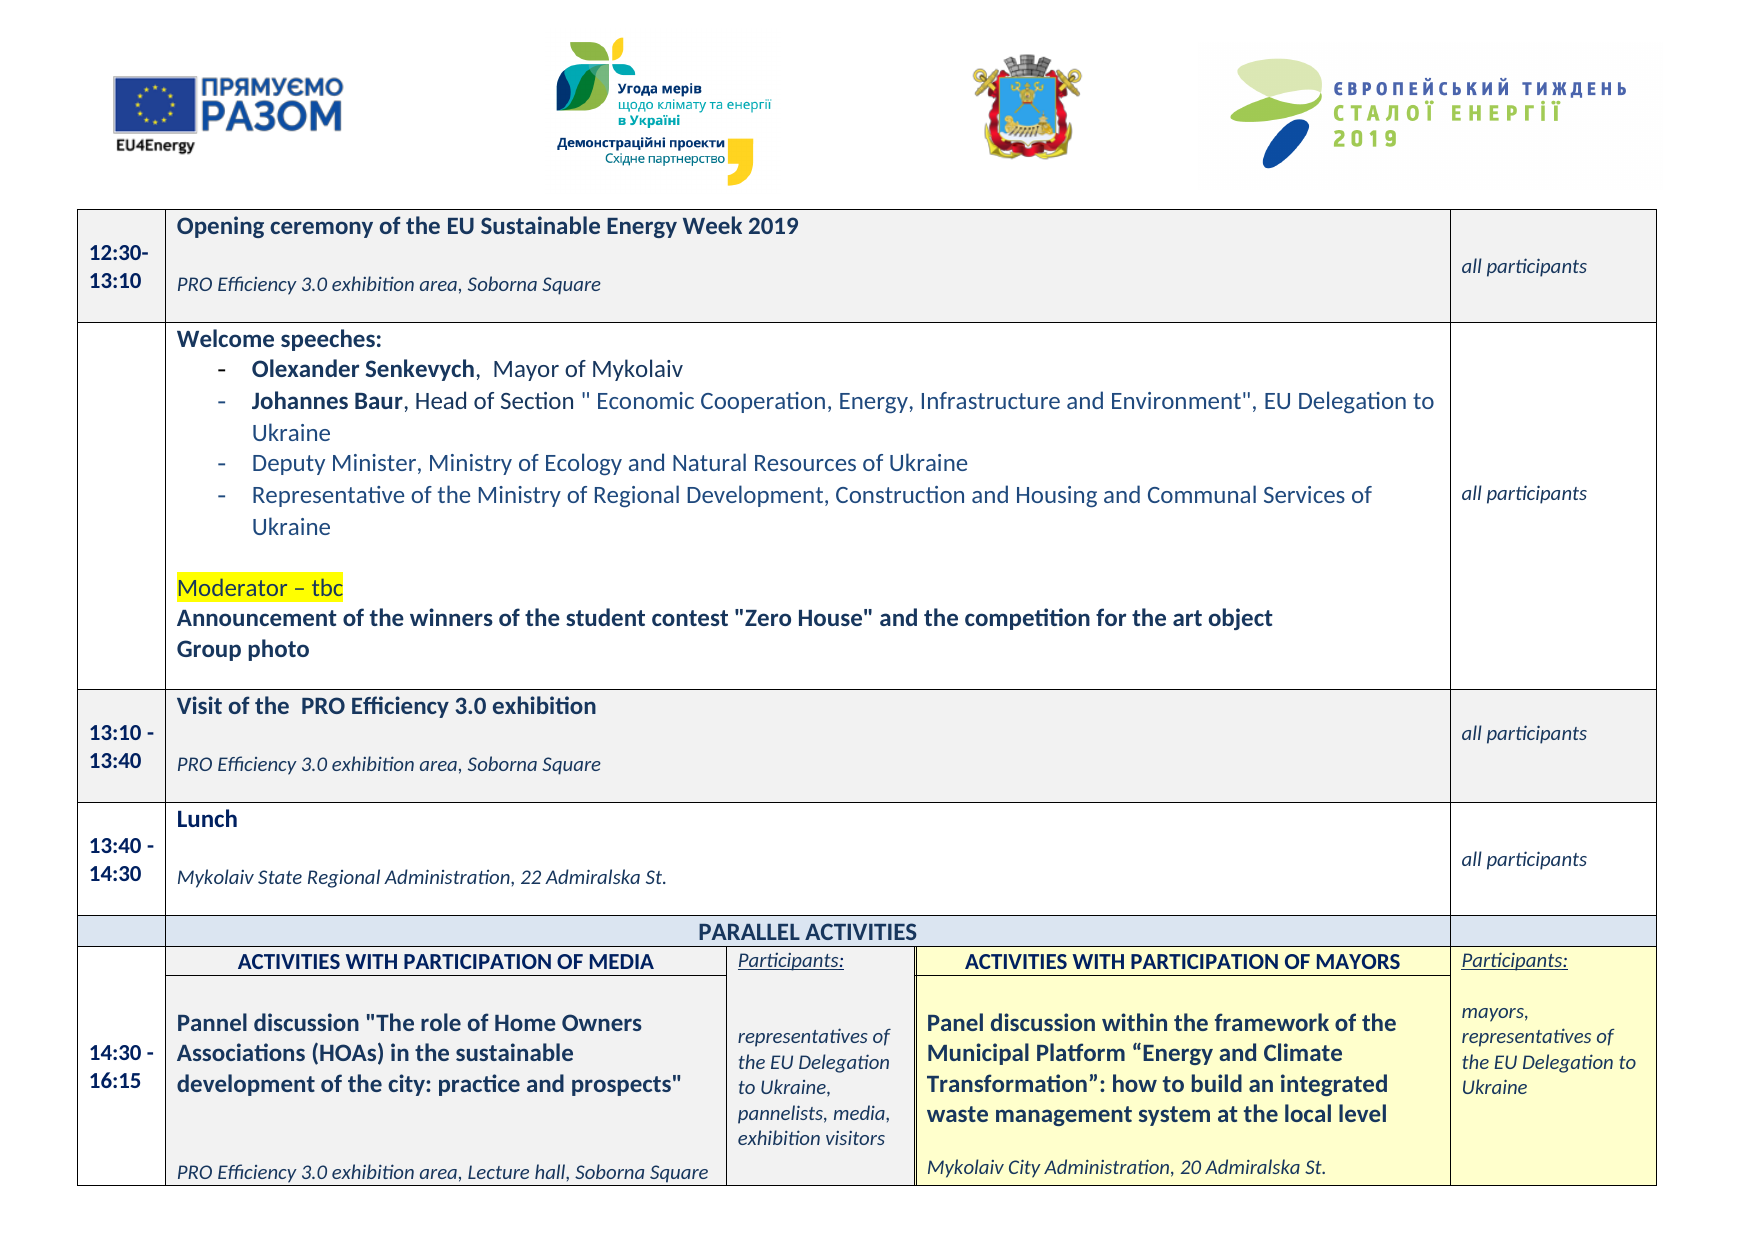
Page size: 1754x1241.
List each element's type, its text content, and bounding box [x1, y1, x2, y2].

table_cell Participants: mayors, representatives of the EU Delegation to Ukraine [1451, 947, 1656, 1185]
table_cell Welcome speeches: Olexander Senkevych, Mayor of Mykolaiv Johannes Baur, Head of Section " Economic Сooperation, Energy, Infrastructure and Environment", EU Delegation to Ukraine Deputy Minister, Ministry of Ecology and Natural Resources of Ukraine Representative of the Ministry of Regional Development, Construction and Housing and Communal Services of Ukraine Moderator – tbc Announcement of the winners of the student contest "Zero House" and the competition for the art object Group photo [166, 323, 1450, 689]
table_cell Pannel discussion "The role of Home Owners Associations (HOAs) in the sustainable development of the city: practice and prospects" PRO Efficiency 3.0 exhibition area, Lecture hall, Soborna Square [166, 976, 726, 1185]
table_cell 14:30 -16:15 [78, 947, 165, 1185]
table_cell all participants [1451, 323, 1656, 689]
table_cell all participants [1451, 803, 1656, 915]
table_cell all participants [1451, 690, 1656, 802]
table_cell ACTIVITIES WITH PARTICIPATION OF MEDIA [166, 947, 726, 975]
picture [968, 51, 1087, 163]
table_cell Lunch Mykolaiv State Regional Administration, 22 Admiralska St. [166, 803, 1450, 915]
table_cell [78, 323, 165, 689]
table_cell Panel discussion within the framework of the Municipal Platform “Energy and Climate Transformation”: how to build an integrated waste management system at the local level Mykolaiv City Administration, 20 Admiralska St. [917, 976, 1450, 1185]
table_cell ACTIVITIES WITH PARTICIPATION OF MAYORS [917, 947, 1450, 975]
picture [88, 42, 386, 202]
picture [545, 28, 782, 194]
table_cell PARALLEL ACTIVITIES [166, 916, 1450, 946]
table_cell 12:30-13:10 [78, 210, 165, 322]
table_cell [1451, 916, 1656, 946]
table_cell [78, 916, 165, 946]
table_cell 13:10 - 13:40 [78, 690, 165, 802]
picture [1197, 42, 1663, 189]
table_cell Visit of the PRO Efficiency 3.0 exhibition PRO Efficiency 3.0 exhibition area, Soborna Square [166, 690, 1450, 802]
table_cell Participants: representatives of the EU Delegation to Ukraine, pannelists, media, exhibition visitors [727, 947, 914, 1185]
table_cell all participants [1451, 210, 1656, 322]
table_cell 13:40 - 14:30 [78, 803, 165, 915]
table_cell Opening ceremony of the EU Sustainable Energy Week 2019 PRO Efficiency 3.0 exhibition area, Soborna Square [166, 210, 1450, 322]
